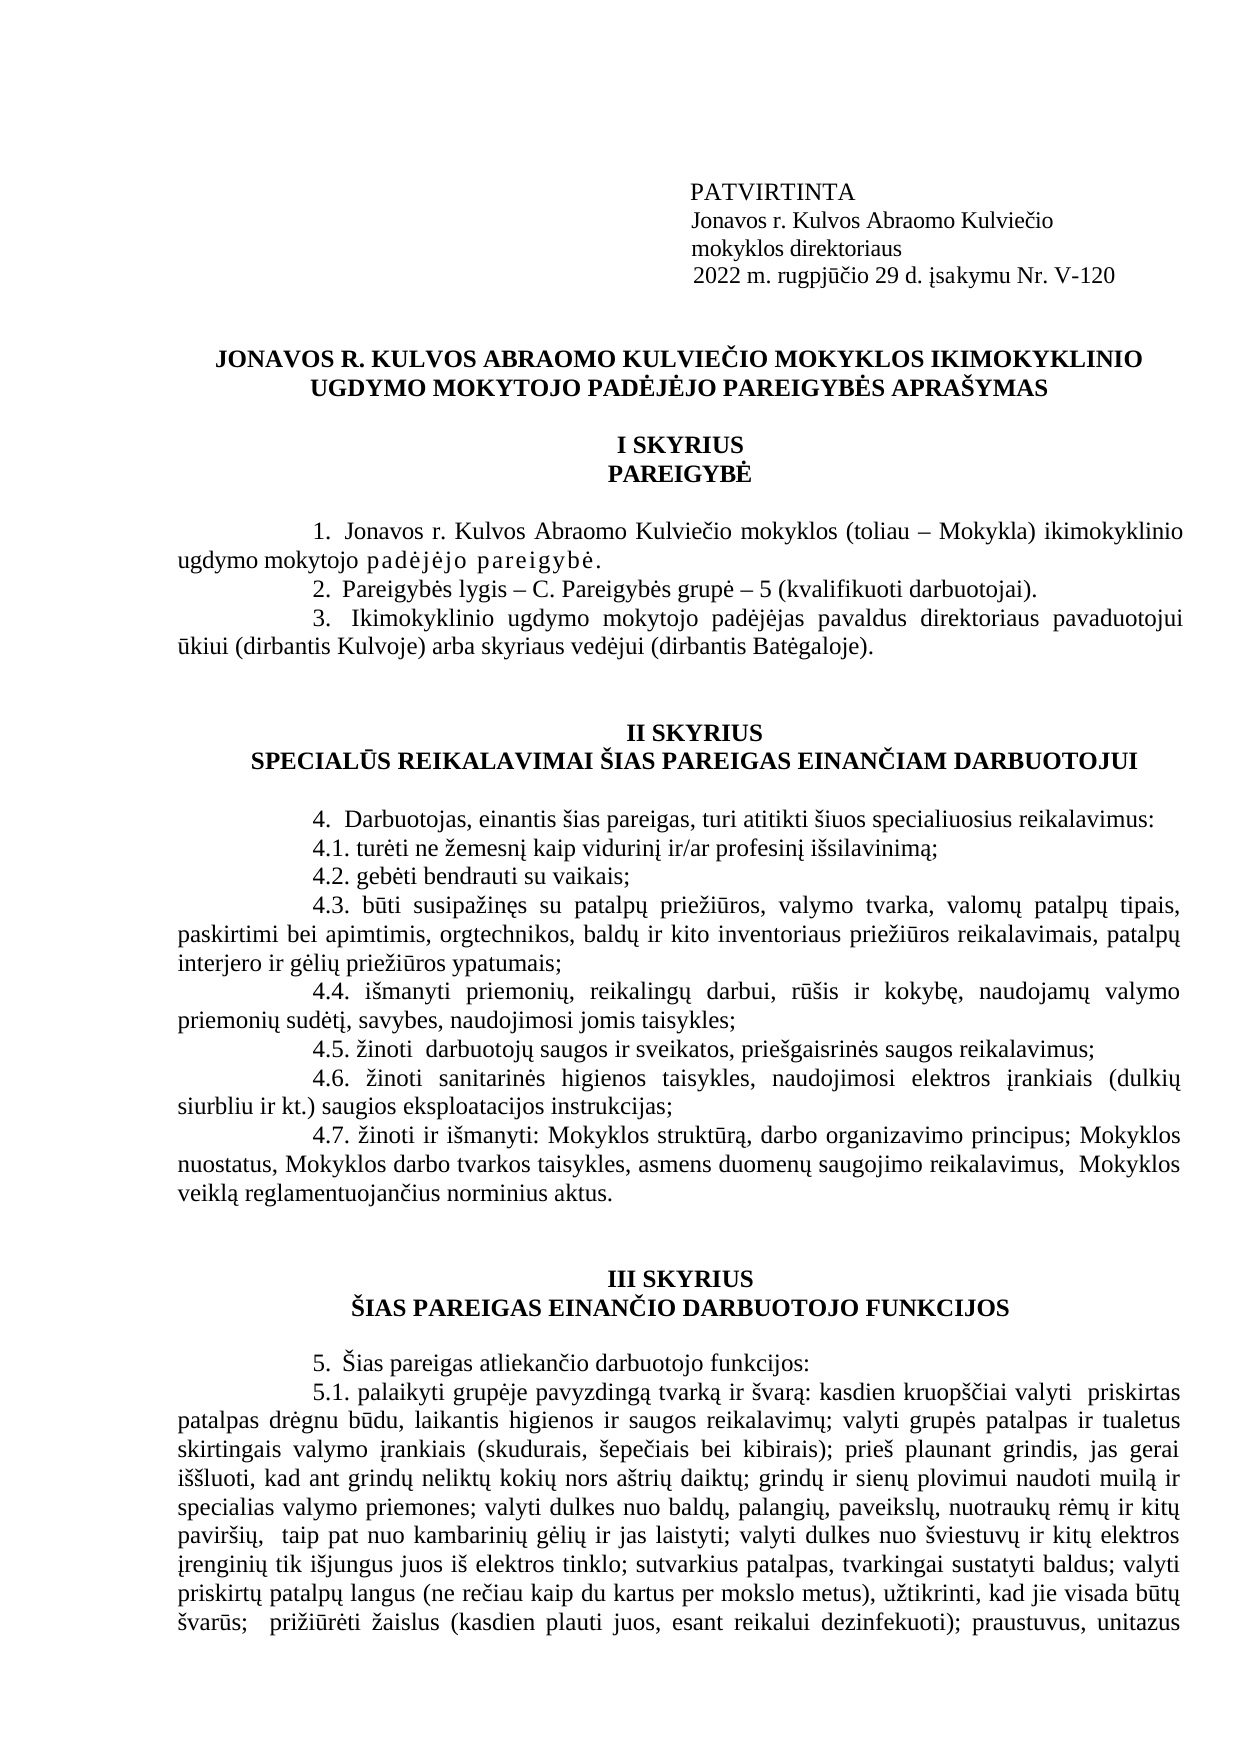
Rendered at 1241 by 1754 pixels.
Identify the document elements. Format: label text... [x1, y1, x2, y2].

text 4. Darbuotojas, einantis šias pareigas, turi atitikti šiuos specialiuosius reikalavimus: [177, 804, 1179, 833]
text 4.3. būti susipažinęs su patalpų priežiūros, valymo tvarka, valomų patalpų tipais, paskirtimi bei apimtimis, orgtechnikos, baldų ir kito inventoriaus priežiūros reikalavimais, patalpų interjero ir gėlių priežiūros ypatumais; [177, 890, 1181, 976]
text ŠIAS PAREIGAS EINANČIO DARBUOTOJO FUNKCIJOS [177, 1293, 1183, 1321]
text mokyklos direktoriaus [177, 233, 1181, 261]
text 4.7. žinoti ir išmanyti: Mokyklos struktūrą, darbo organizavimo principus; Mokyklos nuostatus, Mokyklos darbo tvarkos taisykles, asmens duomenų saugojimo reikalavimus, Mokyklos veiklą reglamentuojančius norminius aktus. [177, 1120, 1181, 1206]
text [177, 1377, 1181, 1635]
text 4.5. žinoti darbuotojų saugos ir sveikatos, priešgaisrinės saugos reikalavimus; [177, 1034, 1181, 1063]
text 3. Ikimokyklinio ugdymo mokytojo padėjėjas pavaldus direktoriaus pavaduotojui ūkiui (dirbantis Kulvoje) arba skyriaus vedėjui (dirbantis Batėgaloje). [177, 603, 1183, 660]
text SPECIALŪS REIKALAVIMAI ŠIAS PAREIGAS EINANČIAM DARBUOTOJUI [206, 746, 1183, 775]
text 2. Pareigybės lygis – C. Pareigybės grupė – 5 (kvalifikuoti darbuotojai). [177, 574, 1183, 603]
text 4.1. turėti ne žemesnį kaip vidurinį ir/ar profesinį išsilavinimą; [177, 833, 1181, 861]
text JONAVOS R. KULVOS ABRAOMO KULVIEČIO MOKYKLOS IKIMOKYKLINIO UGDYMO MOKYTOJO PADĖJĖJO PAREIGYBĖS APRAŠYMAS [177, 344, 1181, 401]
text III SKYRIUS [177, 1264, 1183, 1293]
text 5. Šias pareigas atliekančio darbuotojo funkcijos: [177, 1348, 1183, 1377]
text I SKYRIUS [177, 430, 1183, 459]
text 4.6. žinoti sanitarinės higienos taisykles, naudojimosi elektros įrankiais (dulkių siurbliu ir kt.) saugios eksploatacijos instrukcijas; [177, 1063, 1181, 1120]
text 1. Jonavos r. Kulvos Abraomo Kulviečio mokyklos (toliau – Mokykla) ikimokyklinio ugdymo mokytojo padėjėjo pareigybė. [177, 516, 1183, 574]
text II SKYRIUS [206, 718, 1183, 746]
text 4.4. išmanyti priemonių, reikalingų darbui, rūšis ir kokybę, naudojamų valymo priemonių sudėtį, savybes, naudojimosi jomis taisykles; [177, 976, 1181, 1034]
text Jonavos r. Kulvos Abraomo Kulviečio [177, 206, 1181, 233]
text 2022 m. rugpjūčio 29 d. įsakymu Nr. V-120 [627, 261, 1181, 289]
text 4.2. gebėti bendrauti su vaikais; [177, 861, 1181, 890]
text PAREIGYBĖ [177, 459, 1183, 488]
text PATVIRTINTA [177, 177, 1183, 206]
